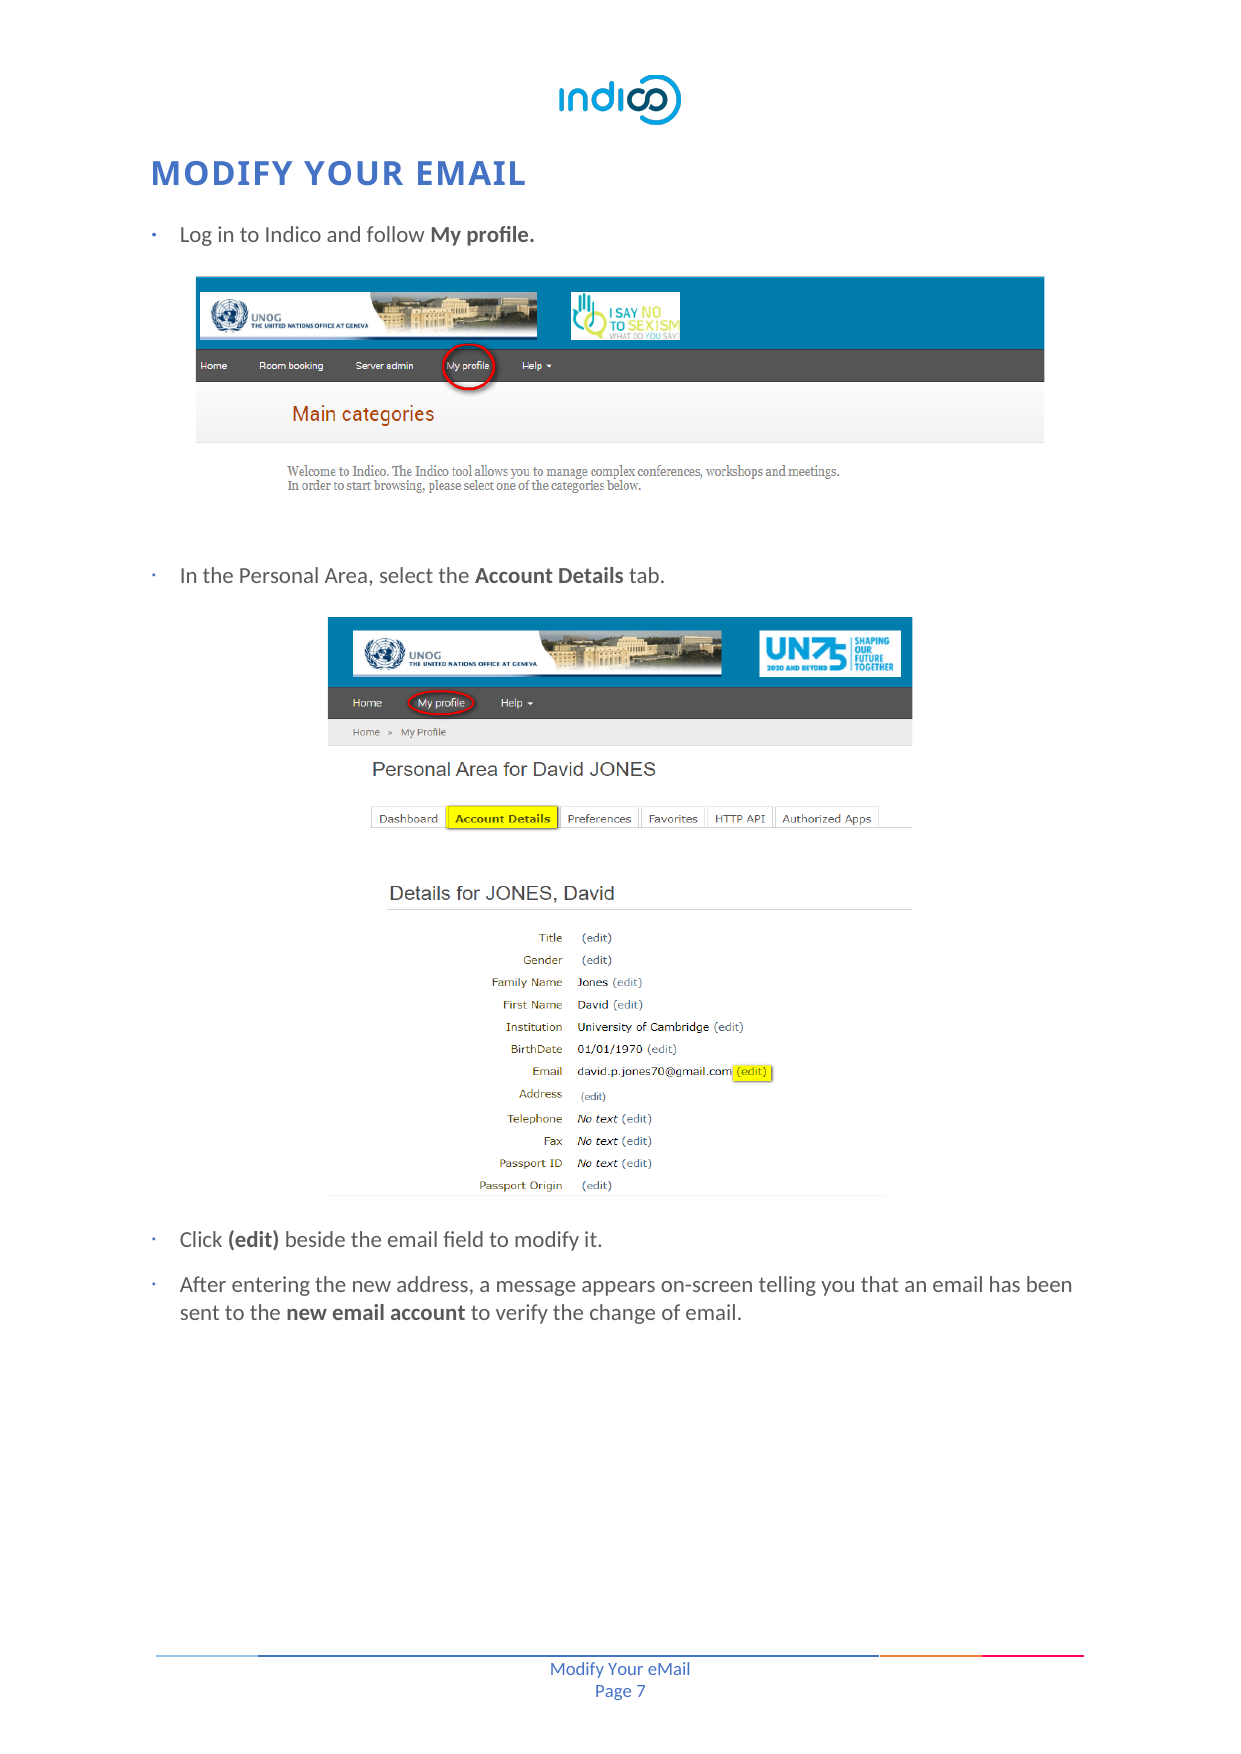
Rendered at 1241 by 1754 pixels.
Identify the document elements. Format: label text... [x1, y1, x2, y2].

list In the Personal Area, select the Account Details tab. [150, 561, 1090, 589]
picture [667, 75, 681, 91]
picture [572, 293, 679, 339]
list Click (edit) beside the email field to modify it. [150, 1225, 1090, 1253]
picture [354, 631, 721, 676]
picture [201, 293, 536, 339]
list After entering the new address, a message appears on-screen telling you that an email has been sent to the new email account to verify the change of email. [150, 1270, 1090, 1326]
subtitle Modify Your eMail [150, 150, 1090, 195]
picture [760, 631, 900, 676]
picture [327, 688, 913, 1198]
picture [559, 75, 676, 125]
picture [665, 108, 681, 125]
picture [195, 345, 1045, 506]
list Log in to Indico and follow My profile. [150, 220, 1090, 248]
